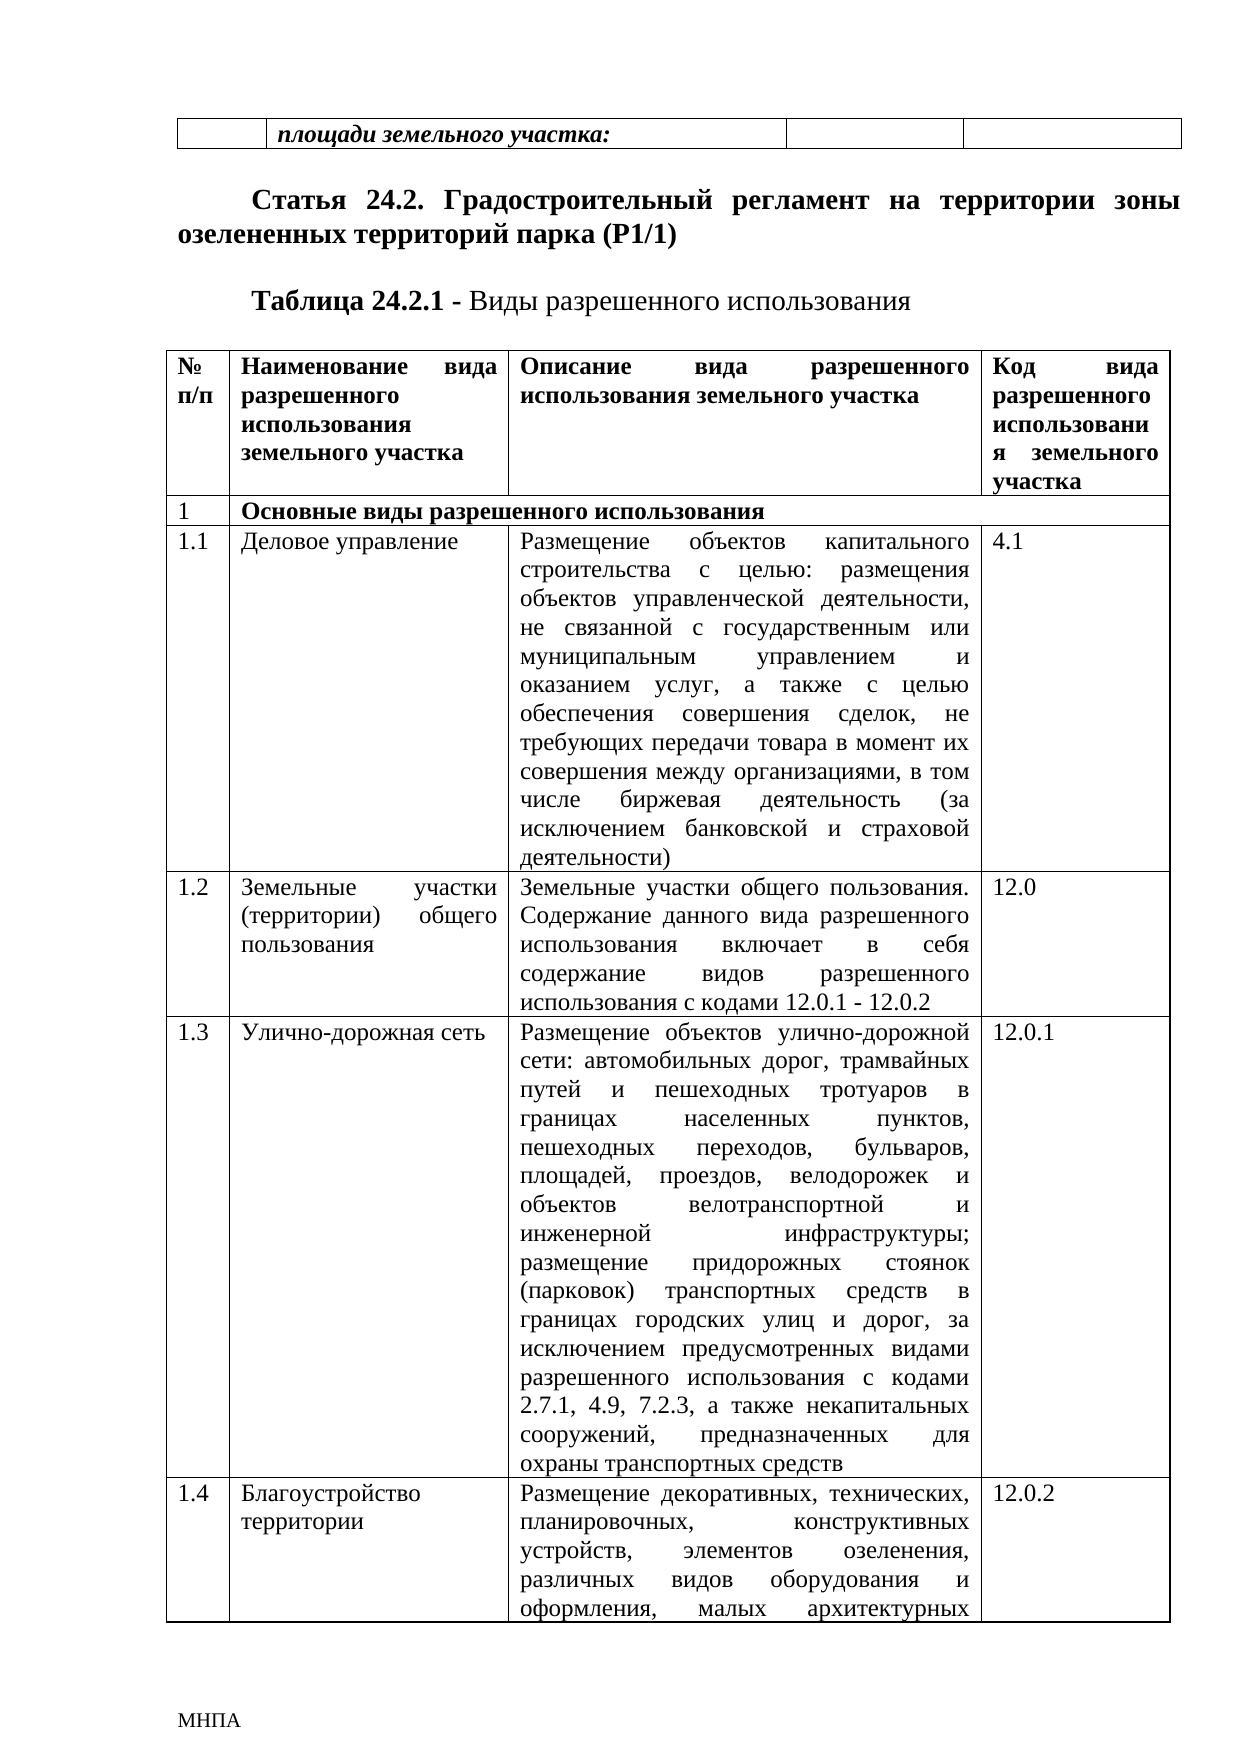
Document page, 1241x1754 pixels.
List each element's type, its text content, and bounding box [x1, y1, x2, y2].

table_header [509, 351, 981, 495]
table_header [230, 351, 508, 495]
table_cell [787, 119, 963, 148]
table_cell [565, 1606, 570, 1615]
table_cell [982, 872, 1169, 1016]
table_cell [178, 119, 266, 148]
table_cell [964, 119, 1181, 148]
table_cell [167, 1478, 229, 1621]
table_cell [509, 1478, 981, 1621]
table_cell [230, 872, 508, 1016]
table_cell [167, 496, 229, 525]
text Таблица 24.2.1 - Виды разрешенного использования [177, 283, 1181, 317]
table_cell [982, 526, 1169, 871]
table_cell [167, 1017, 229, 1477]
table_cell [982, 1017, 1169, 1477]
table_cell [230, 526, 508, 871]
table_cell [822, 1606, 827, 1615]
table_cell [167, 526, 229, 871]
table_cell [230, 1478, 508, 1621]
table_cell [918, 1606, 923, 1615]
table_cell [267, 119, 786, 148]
text Статья 24.2. Градостроительный регламент на территории зоны озелененных территорий парка (Р1/1) [177, 182, 1181, 249]
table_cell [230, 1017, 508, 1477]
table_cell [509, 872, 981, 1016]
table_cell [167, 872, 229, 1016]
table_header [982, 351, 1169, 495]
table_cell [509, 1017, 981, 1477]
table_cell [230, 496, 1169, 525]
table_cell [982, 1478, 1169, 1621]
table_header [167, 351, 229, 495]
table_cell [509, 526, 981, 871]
